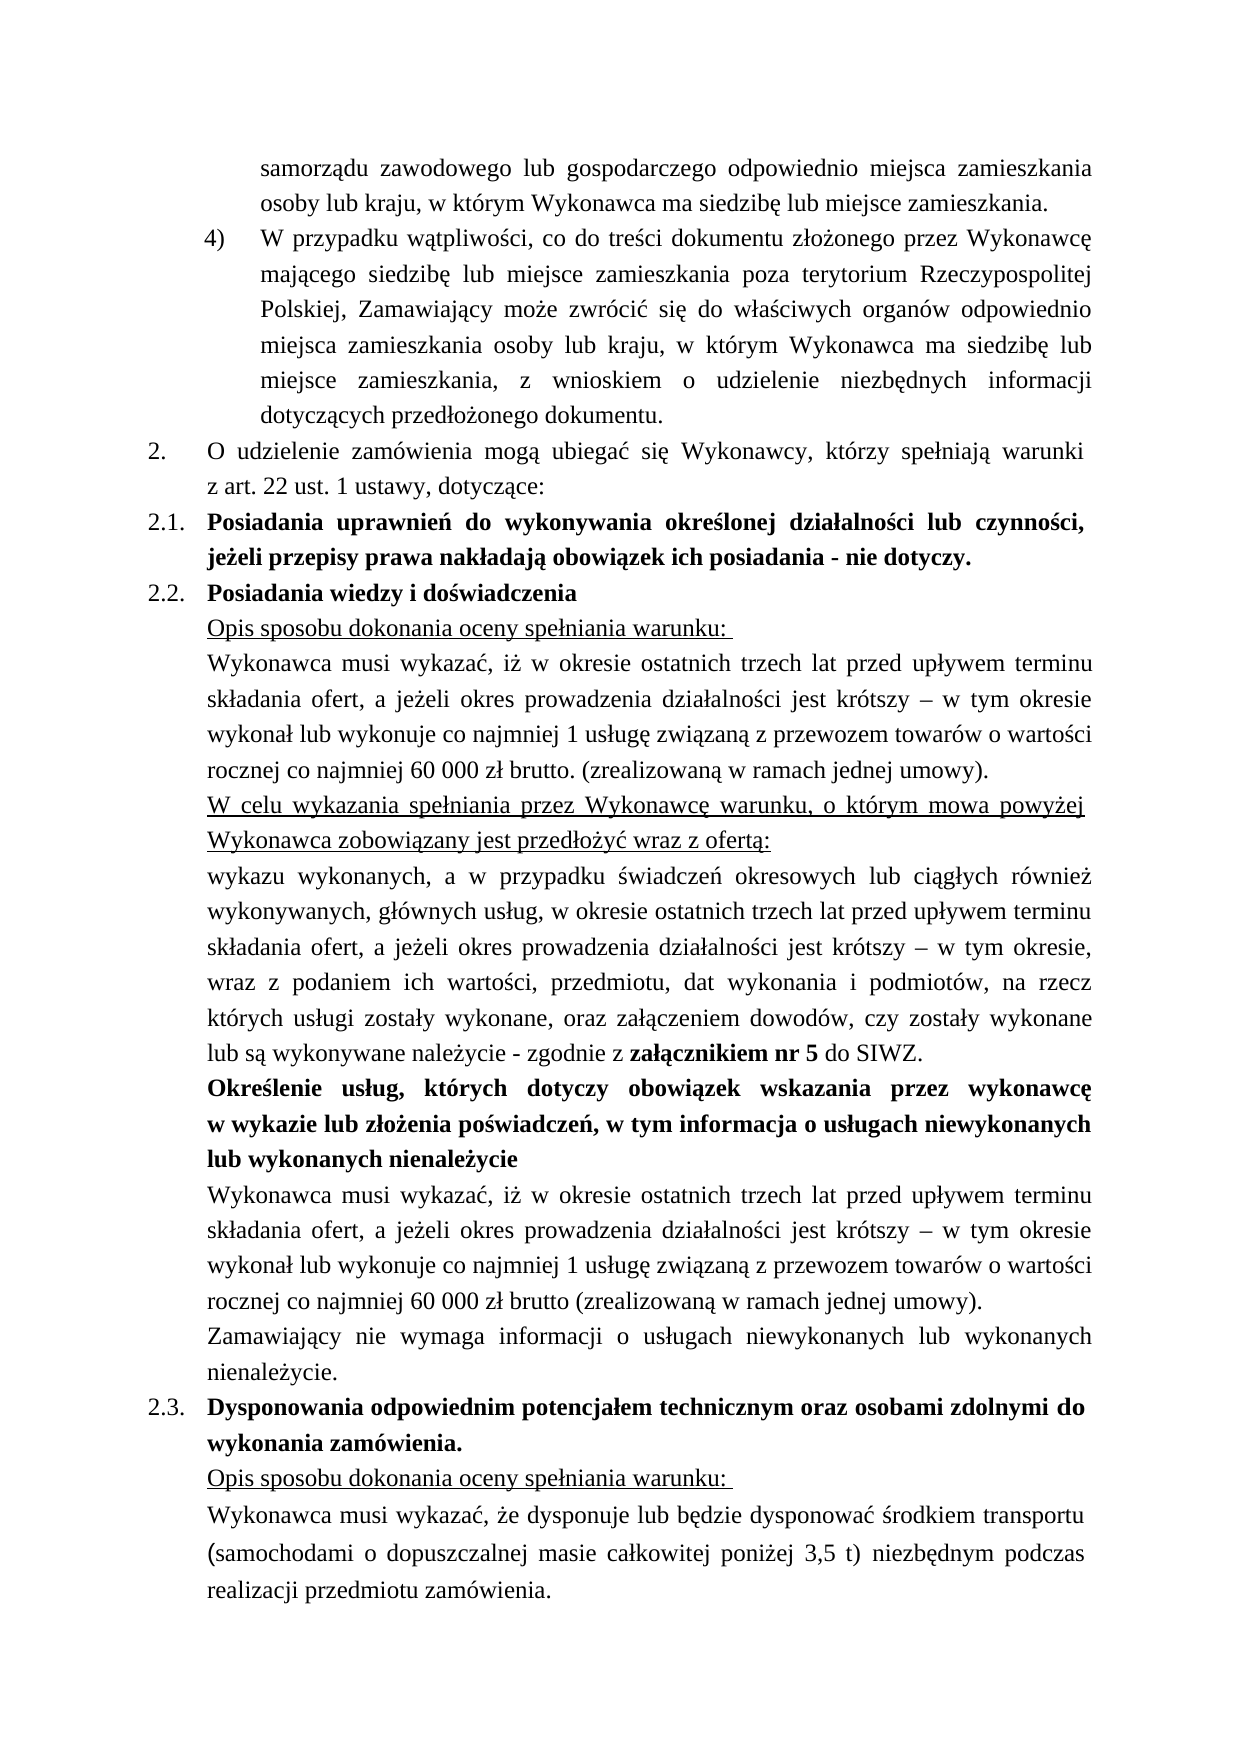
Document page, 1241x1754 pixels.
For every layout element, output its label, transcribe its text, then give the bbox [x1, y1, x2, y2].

text W celu wykazania spełniania przez Wykonawcę warunku, o którym mowa powyżej Wykonawca zobowiązany jest przedłożyć wraz z ofertą: [207, 785, 1085, 815]
text 2.2. Posiadania wiedzy i doświadczenia [148, 573, 1085, 608]
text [204, 148, 1093, 218]
text 4) W przypadku wątpliwości, co do treści dokumentu złożonego przez Wykonawcę mającego siedzibę lub miejsce zamieszkania poza terytorium Rzeczypospolitej Polskiej, Zamawiający może zwrócić się do właściwych organów odpowiednio miejsca zamieszkania osoby lub kraju, w którym Wykonawca ma siedzibę lub miejsce zamieszkania, z wnioskiem o udzielenie niezbędnych informacji dotyczących przedłożonego dokumentu. [204, 218, 1093, 431]
text Wykonawca musi wykazać, iż w okresie ostatnich trzech lat przed upływem terminu składania ofert, a jeżeli okres prowadzenia działalności jest krótszy – w tym okresie wykonał lub wykonuje co najmniej 1 usługę związaną z przewozem towarów o wartości rocznej co najmniej 60 000 zł brutto. (zrealizowaną w ramach jednej umowy). [207, 643, 1093, 785]
text 2. O udzielenie zamówienia mogą ubiegać się Wykonawcy, którzy spełniają warunki z art. 22 ust. 1 ustawy, dotyczące: [148, 431, 1085, 502]
text Opis sposobu dokonania oceny spełniania warunku: [207, 1458, 1085, 1493]
text Opis sposobu dokonania oceny spełniania warunku: [148, 608, 1085, 643]
text Wykonawca musi wykazać, że dysponuje lub będzie dysponować środkiem transportu (samochodami o dopuszczalnej masie całkowitej poniżej 3,5 t) niezbędnym podczas realizacji przedmiotu zamówienia. [207, 1493, 1085, 1606]
text 2.3. Dysponowania odpowiednim potencjałem technicznym oraz osobami zdolnymi do wykonania zamówienia. [148, 1387, 1085, 1458]
text 2.1. Posiadania uprawnień do wykonywania określonej działalności lub czynności, jeżeli przepisy prawa nakładają obowiązek ich posiadania - nie dotyczy. [148, 502, 1085, 573]
text wykazu wykonanych, a w przypadku świadczeń okresowych lub ciągłych również wykonywanych, głównych usług, w okresie ostatnich trzech lat przed upływem terminu składania ofert, a jeżeli okres prowadzenia działalności jest krótszy – w tym okresie, wraz z podaniem ich wartości, przedmiotu, dat wykonania i podmiotów, na rzecz których usługi zostały wykonane, oraz załączeniem dowodów, czy zostały wykonane lub są wykonywane należycie - zgodnie z załącznikiem nr 5 do SIWZ. [207, 856, 1093, 1068]
text W celu wykazania spełniania przez Wykonawcę warunku, o którym mowa powyżej Wykonawca zobowiązany jest przedłożyć wraz z ofertą: [207, 817, 1085, 856]
text Określenie usług, których dotyczy obowiązek wskazania przez wykonawcę w wykazie lub złożenia poświadczeń, w tym informacja o usługach niewykonanych lub wykonanych nienależycie [207, 1068, 1093, 1175]
text Wykonawca musi wykazać, iż w okresie ostatnich trzech lat przed upływem terminu składania ofert, a jeżeli okres prowadzenia działalności jest krótszy – w tym okresie wykonał lub wykonuje co najmniej 1 usługę związaną z przewozem towarów o wartości rocznej co najmniej 60 000 zł brutto (zrealizowaną w ramach jednej umowy). [207, 1175, 1093, 1316]
text Zamawiający nie wymaga informacji o usługach niewykonanych lub wykonanych nienależycie. [207, 1316, 1093, 1387]
